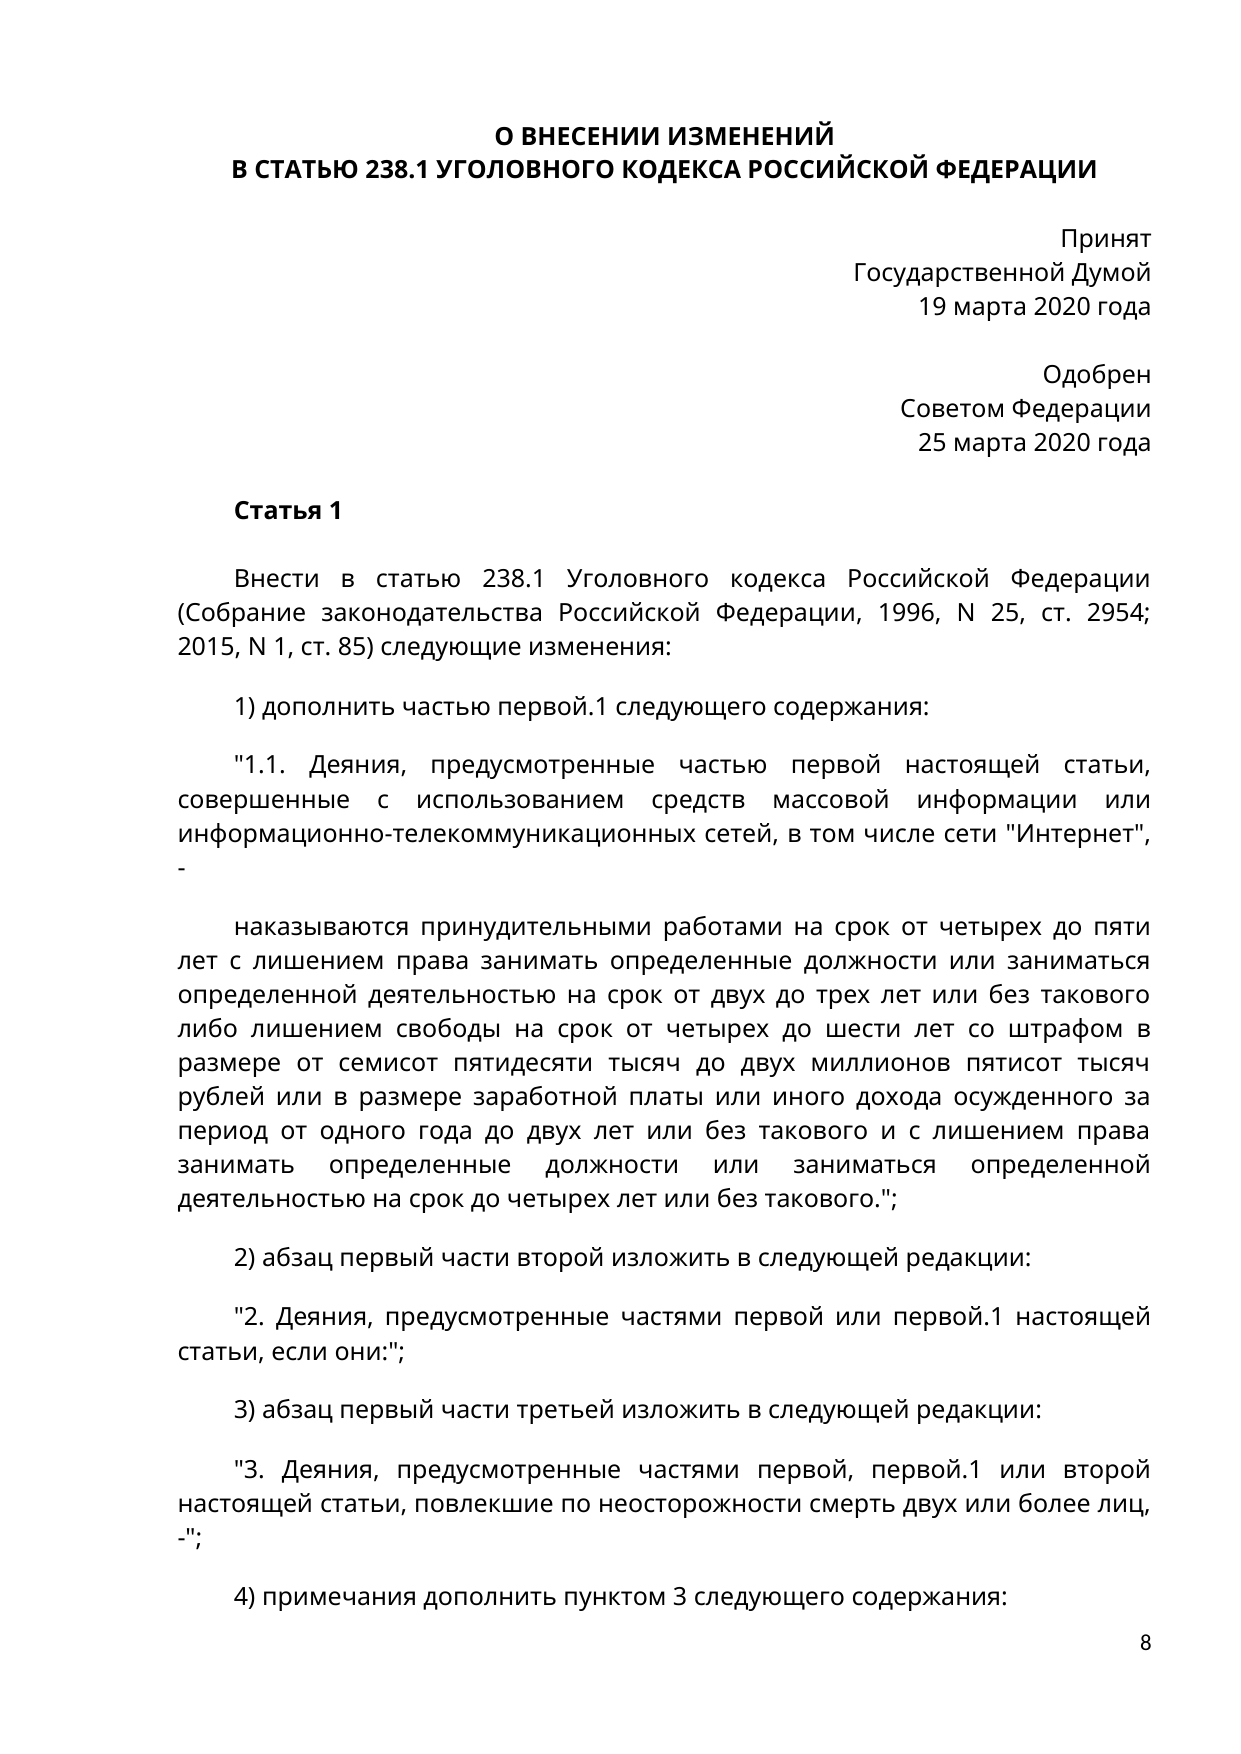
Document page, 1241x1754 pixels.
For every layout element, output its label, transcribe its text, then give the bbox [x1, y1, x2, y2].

title О ВНЕСЕНИИ ИЗМЕНЕНИЙ [177, 118, 1152, 152]
text 25 марта 2020 года [177, 425, 1152, 459]
text наказываются принудительными работами на срок от четырех до пяти лет с лишением права занимать определенные должности или заниматься определенной деятельностью на срок от двух до трех лет или без такового либо лишением свободы на срок от четырех до шести лет со штрафом в размере от семисот пятидесяти тысяч до двух миллионов пятисот тысяч рублей или в размере заработной платы или иного дохода осужденного за период от одного года до двух лет или без такового и с лишением права занимать определенные должности или заниматься определенной деятельностью на срок до четырех лет или без такового."; [177, 908, 1152, 1215]
text 19 марта 2020 года [177, 288, 1152, 322]
title Статья 1 [177, 493, 1152, 527]
text Советом Федерации [177, 391, 1152, 425]
text 4) примечания дополнить пунктом 3 следующего содержания: [177, 1578, 1152, 1612]
text "1.1. Деяния, предусмотренные частью первой настоящей статьи, совершенные с использованием средств массовой информации или информационно-телекоммуникационных сетей, в том числе сети "Интернет", - [177, 747, 1152, 883]
text Государственной Думой [177, 254, 1152, 288]
text 3) абзац первый части третьей изложить в следующей редакции: [177, 1392, 1152, 1426]
text "3. Деяния, предусмотренные частями первой, первой.1 или второй настоящей статьи, повлекшие по неосторожности смерть двух или более лиц, -"; [177, 1451, 1152, 1553]
text 1) дополнить частью первой.1 следующего содержания: [177, 688, 1152, 722]
text "2. Деяния, предусмотренные частями первой или первой.1 настоящей статьи, если они:"; [177, 1299, 1152, 1367]
text Одобрен [177, 357, 1152, 391]
text 2) абзац первый части второй изложить в следующей редакции: [177, 1240, 1152, 1274]
text Принят [177, 220, 1152, 254]
title В СТАТЬЮ 238.1 УГОЛОВНОГО КОДЕКСА РОССИЙСКОЙ ФЕДЕРАЦИИ [177, 152, 1152, 186]
text Внести в статью 238.1 Уголовного кодекса Российской Федерации (Собрание законодательства Российской Федерации, 1996, N 25, ст. 2954; 2015, N 1, ст. 85) следующие изменения: [177, 561, 1152, 663]
